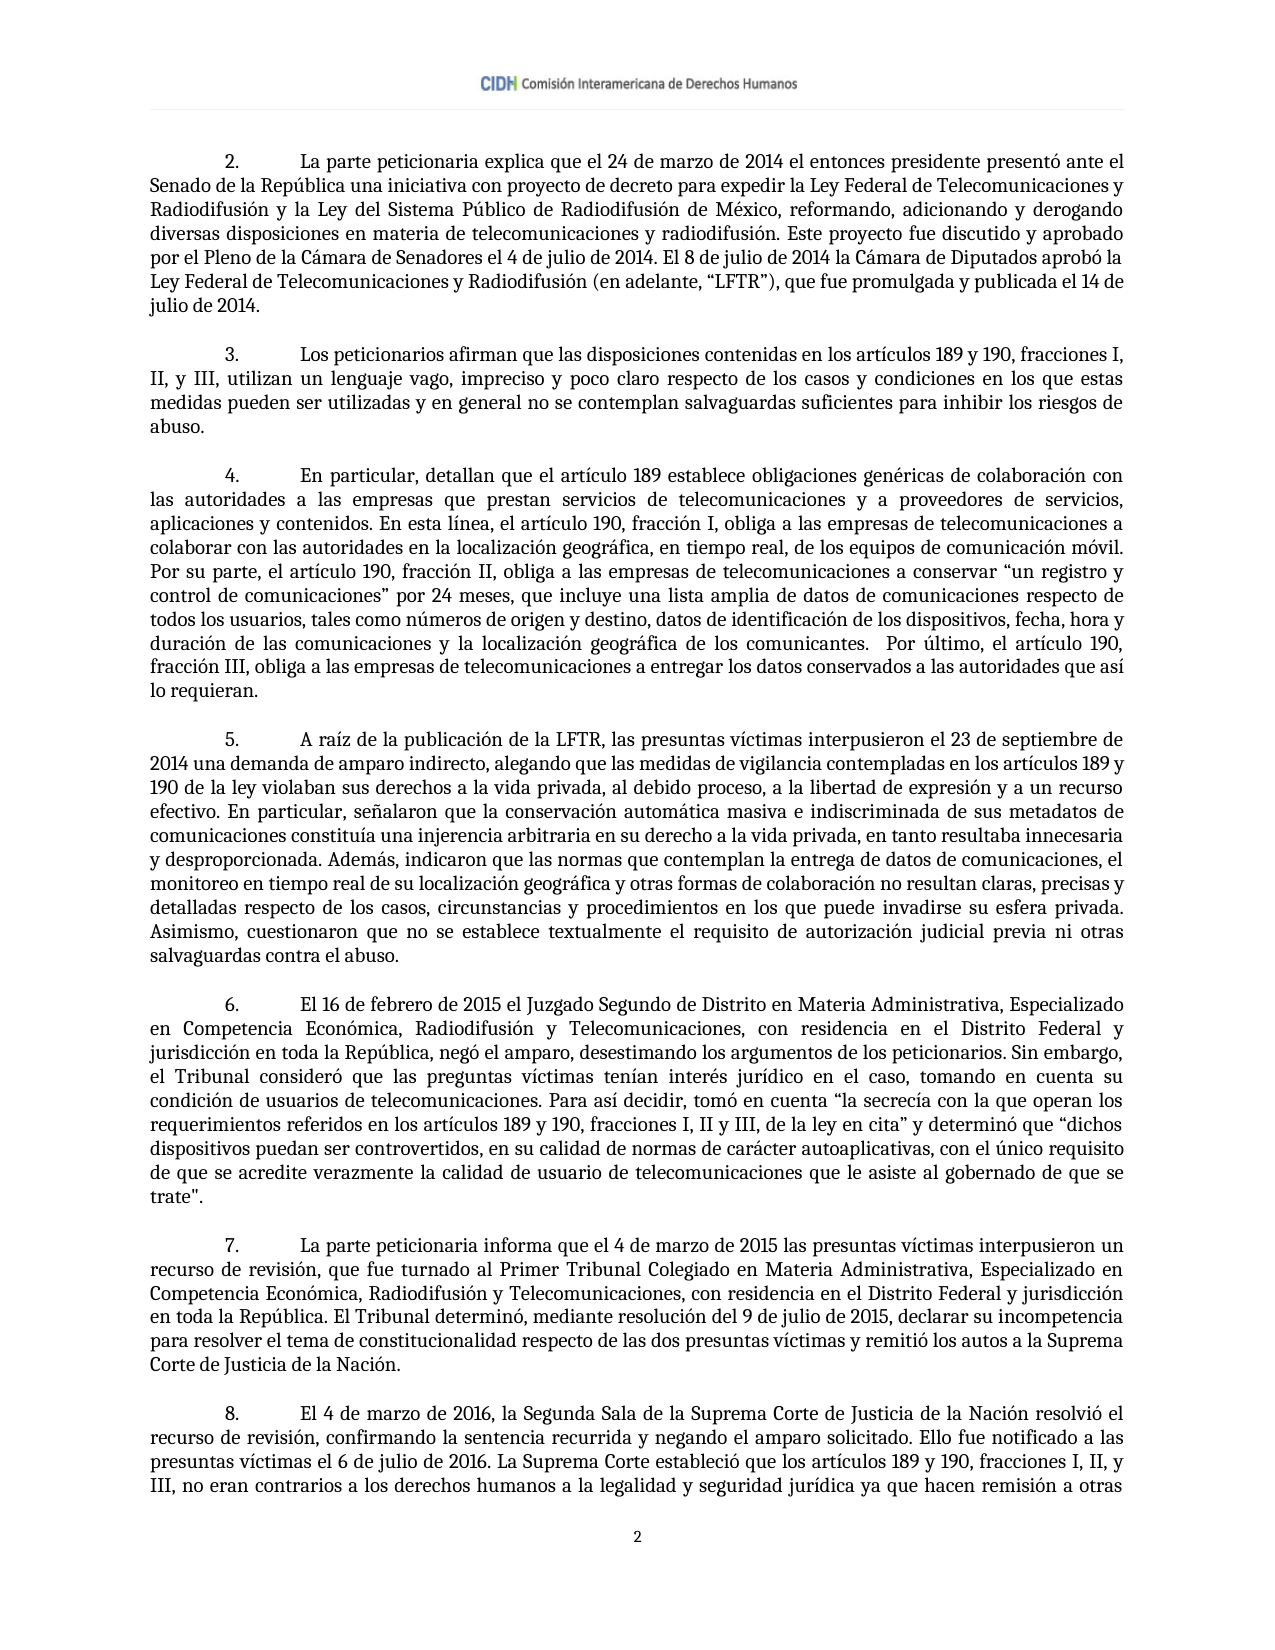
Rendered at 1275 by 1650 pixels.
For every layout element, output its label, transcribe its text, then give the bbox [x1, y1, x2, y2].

list El 16 de febrero de 2015 el Juzgado Segundo de Distrito en Materia Administrativa, Especializado en Competencia Económica, Radiodifusión y Telecomunicaciones, con residencia en el Distrito Federal y jurisdicción en toda la República, negó el amparo, desestimando los argumentos de los peticionarios. Sin embargo, el Tribunal consideró que las preguntas víctimas tenían interés jurídico en el caso, tomando en cuenta su condición de usuarios de telecomunicaciones. Para así decidir, tomó en cuenta “la secrecía con la que operan los requerimientos referidos en los artículos 189 y 190, fracciones I, II y III, de la ley en cita” y determinó que “dichos dispositivos puedan ser controvertidos, en su calidad de normas de carácter autoaplicativas, con el único requisito de que se acredite verazmente la calidad de usuario de telecomunicaciones que le asiste al gobernado de que se trate". [150, 993, 1125, 1208]
picture [475, 75, 800, 93]
list La parte peticionaria explica que el 24 de marzo de 2014 el entonces presidente presentó ante el Senado de la República una iniciativa con proyecto de decreto para expedir la Ley Federal de Telecomunicaciones y Radiodifusión y la Ley del Sistema Público de Radiodifusión de México, reformando, adicionando y derogando diversas disposiciones en materia de telecomunicaciones y radiodifusión. Este proyecto fue discutido y aprobado por el Pleno de la Cámara de Senadores el 4 de julio de 2014. El 8 de julio de 2014 la Cámara de Diputados aprobó la Ley Federal de Telecomunicaciones y Radiodifusión (en adelante, “LFTR”), que fue promulgada y publicada el 14 de julio de 2014. [150, 150, 1125, 318]
list A raíz de la publicación de la LFTR, las presuntas víctimas interpusieron el 23 de septiembre de 2014 una demanda de amparo indirecto, alegando que las medidas de vigilancia contempladas en los artículos 189 y 190 de la ley violaban sus derechos a la vida privada, al debido proceso, a la libertad de expresión y a un recurso efectivo. En particular, señalaron que la conservación automática masiva e indiscriminada de sus metadatos de comunicaciones constituía una injerencia arbitraria en su derecho a la vida privada, en tanto resultaba innecesaria y desproporcionada. Además, indicaron que las normas que contemplan la entrega de datos de comunicaciones, el monitoreo en tiempo real de su localización geográfica y otras formas de colaboración no resultan claras, precisas y detalladas respecto de los casos, circunstancias y procedimientos en los que puede invadirse su esfera privada. Asimismo, cuestionaron que no se establece textualmente el requisito de autorización judicial previa ni otras salvaguardas contra el abuso. [150, 728, 1125, 968]
list Los peticionarios afirman que las disposiciones contenidas en los artículos 189 y 190, fracciones I, II, y III, utilizan un lenguaje vago, impreciso y poco claro respecto de los casos y condiciones en los que estas medidas pueden ser utilizadas y en general no se contemplan salvaguardas suficientes para inhibir los riesgos de abuso. [150, 343, 1125, 438]
list La parte peticionaria informa que el 4 de marzo de 2015 las presuntas víctimas interpusieron un recurso de revisión, que fue turnado al Primer Tribunal Colegiado en Materia Administrativa, Especializado en Competencia Económica, Radiodifusión y Telecomunicaciones, con residencia en el Distrito Federal y jurisdicción en toda la República. El Tribunal determinó, mediante resolución del 9 de julio de 2015, declarar su incompetencia para resolver el tema de constitucionalidad respecto de las dos presuntas víctimas y remitió los autos a la Suprema Corte de Justicia de la Nación. [150, 1233, 1125, 1377]
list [150, 1402, 1125, 1498]
list En particular, detallan que el artículo 189 establece obligaciones genéricas de colaboración con las autoridades a las empresas que prestan servicios de telecomunicaciones y a proveedores de servicios, aplicaciones y contenidos. En esta línea, el artículo 190, fracción I, obliga a las empresas de telecomunicaciones a colaborar con las autoridades en la localización geográfica, en tiempo real, de los equipos de comunicación móvil. Por su parte, el artículo 190, fracción II, obliga a las empresas de telecomunicaciones a conservar “un registro y control de comunicaciones” por 24 meses, que incluye una lista amplia de datos de comunicaciones respecto de todos los usuarios, tales como números de origen y destino, datos de identificación de los dispositivos, fecha, hora y duración de las comunicaciones y la localización geográfica de los comunicantes. Por último, el artículo 190, fracción III, obliga a las empresas de telecomunicaciones a entregar los datos conservados a las autoridades que así lo requieran. [150, 463, 1125, 703]
